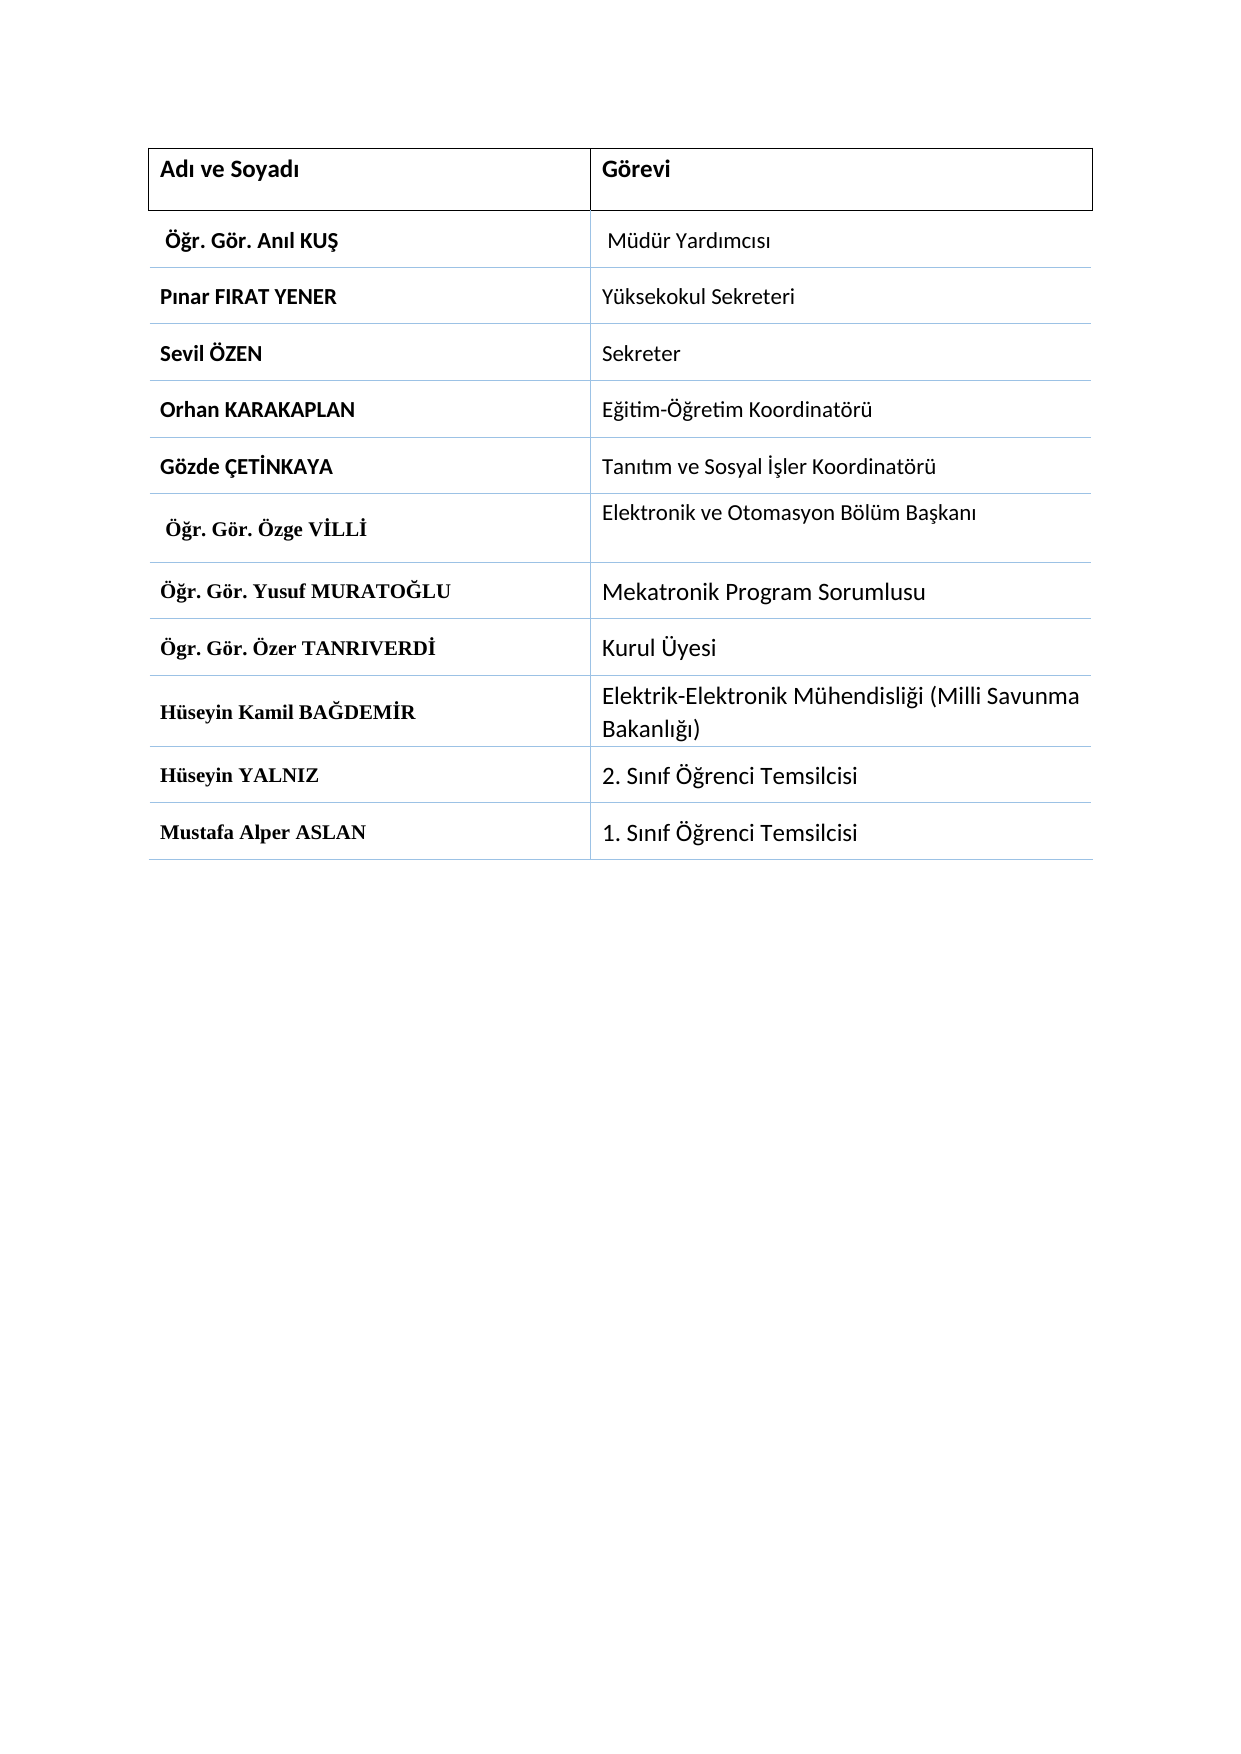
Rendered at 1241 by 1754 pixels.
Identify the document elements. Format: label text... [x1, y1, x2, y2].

table_cell Pınar FIRAT YENER [149, 268, 590, 323]
table_cell 1. Sınıf Öğrenci Temsilcisi [591, 802, 1092, 859]
table_cell Eğitim-Öğretim Koordinatörü [591, 380, 1092, 436]
table_cell Elektronik ve Otomasyon Bölüm Başkanı [591, 493, 1092, 561]
table_cell Hüseyin YALNIZ [149, 747, 590, 802]
table_cell Elektrik-Elektronik Mühendisliği (Milli Savunma Bakanlığı) [591, 675, 1092, 746]
table_cell Tanıtım ve Sosyal İşler Koordinatörü [591, 436, 1092, 493]
table_header Adı ve Soyadı [149, 149, 590, 210]
table_cell Yüksekokul Sekreteri [591, 266, 1092, 323]
table_cell Mustafa Alper ASLAN [149, 803, 590, 859]
table_cell Mekatronik Program Sorumlusu [591, 561, 1092, 618]
table_cell Ögr. Gör. Özer TANRIVERDİ [149, 619, 590, 675]
table_cell Sevil ÖZEN [149, 324, 590, 380]
table_cell 2. Sınıf Öğrenci Temsilcisi [591, 746, 1092, 802]
table_cell Gözde ÇETİNKAYA [149, 438, 590, 493]
table_header Görevi [591, 149, 1092, 210]
table_cell Kurul Üyesi [591, 618, 1092, 675]
table_cell Öğr. Gör. Özge VİLLİ [149, 494, 590, 561]
table_cell Orhan KARAKAPLAN [149, 381, 590, 436]
table_cell Müdür Yardımcısı [591, 211, 1092, 266]
table_cell Öğr. Gör. Yusuf MURATOĞLU [149, 563, 590, 618]
table_cell Hüseyin Kamil BAĞDEMİR [149, 676, 590, 746]
table_cell Öğr. Gör. Anıl KUŞ [149, 211, 590, 266]
table_cell Sekreter [591, 323, 1092, 380]
